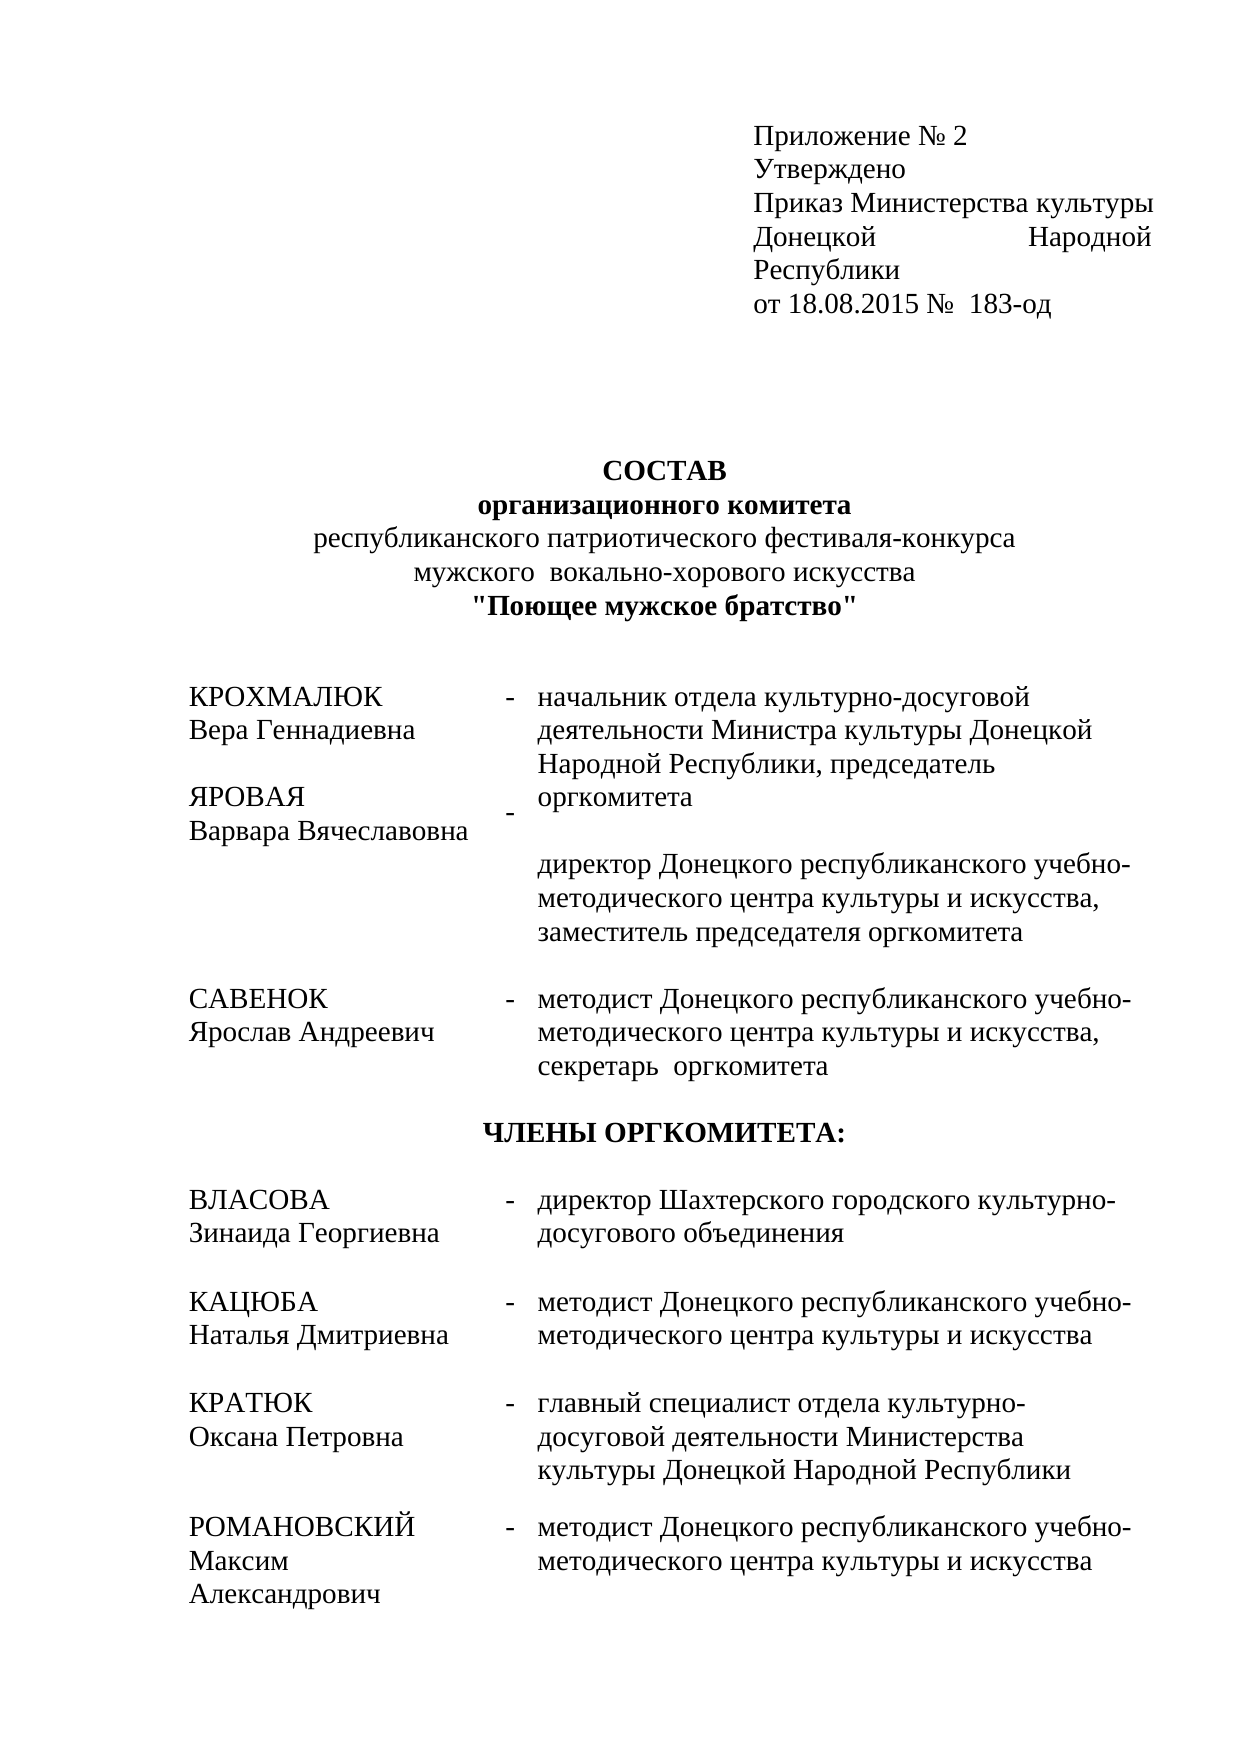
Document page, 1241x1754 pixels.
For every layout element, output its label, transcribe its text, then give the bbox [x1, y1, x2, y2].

text Донецкой Народной Республики [753, 219, 1152, 286]
text Приказ Министерства культуры [753, 185, 1181, 219]
table_cell методист Донецкого республиканского учебно- методического центра культуры и искусства [526, 1284, 1152, 1384]
table_cell САВЕНОК Ярослав Андреевич [177, 981, 494, 1115]
table_cell методист Донецкого республиканского учебно- методического центра культуры и искусства [526, 1510, 1152, 1610]
text Приложение № 2 [753, 118, 1152, 152]
table_cell КАЦЮБА Наталья Дмитриевна [177, 1284, 494, 1384]
text организационного комитета [177, 487, 1152, 521]
table_cell - [494, 981, 526, 1115]
table_cell - [494, 1284, 526, 1384]
table_header начальник отдела культурно-досуговой деятельности Министра культуры Донецкой Народной Республики, председатель оргкомитета директор Донецкого республиканского учебно-методического центра культуры и искусства, заместитель председателя оргкомитета [526, 679, 1152, 981]
table_cell РОМАНОВСКИЙ Максим Александрович [177, 1510, 494, 1610]
table_cell КРАТЮК Оксана Петровна [177, 1385, 494, 1509]
text ЧЛЕНЫ ОРГКОМИТЕТА: [177, 1115, 1152, 1148]
text СОСТАВ [177, 453, 1152, 487]
table_header КРОХМАЛЮК Вера Геннадиевна ЯРОВАЯ Варвара Вячеславовна [177, 679, 494, 981]
text республиканского патриотического фестиваля-конкурса [177, 521, 1152, 554]
text Утверждено [753, 152, 1152, 185]
table_header ВЛАСОВА Зинаида Георгиевна [177, 1182, 494, 1283]
text "Поющее мужское братство" [177, 588, 1152, 621]
table_cell - [494, 1510, 526, 1610]
text мужского вокально-хорового искусства [177, 554, 1152, 588]
table_cell - [494, 1385, 526, 1509]
table_cell главный специалист отдела культурно-досуговой деятельности Министерства культуры Донецкой Народной Республики [526, 1385, 1152, 1509]
table_cell методист Донецкого республиканского учебно-методического центра культуры и искусства, секретарь оргкомитета [526, 981, 1152, 1115]
table_header - - [494, 679, 526, 981]
table_header директор Шахтерского городского культурно-досугового объединения [526, 1182, 1152, 1283]
table_header - [494, 1182, 526, 1283]
text от 18.08.2015 № 183-од [753, 286, 1152, 319]
